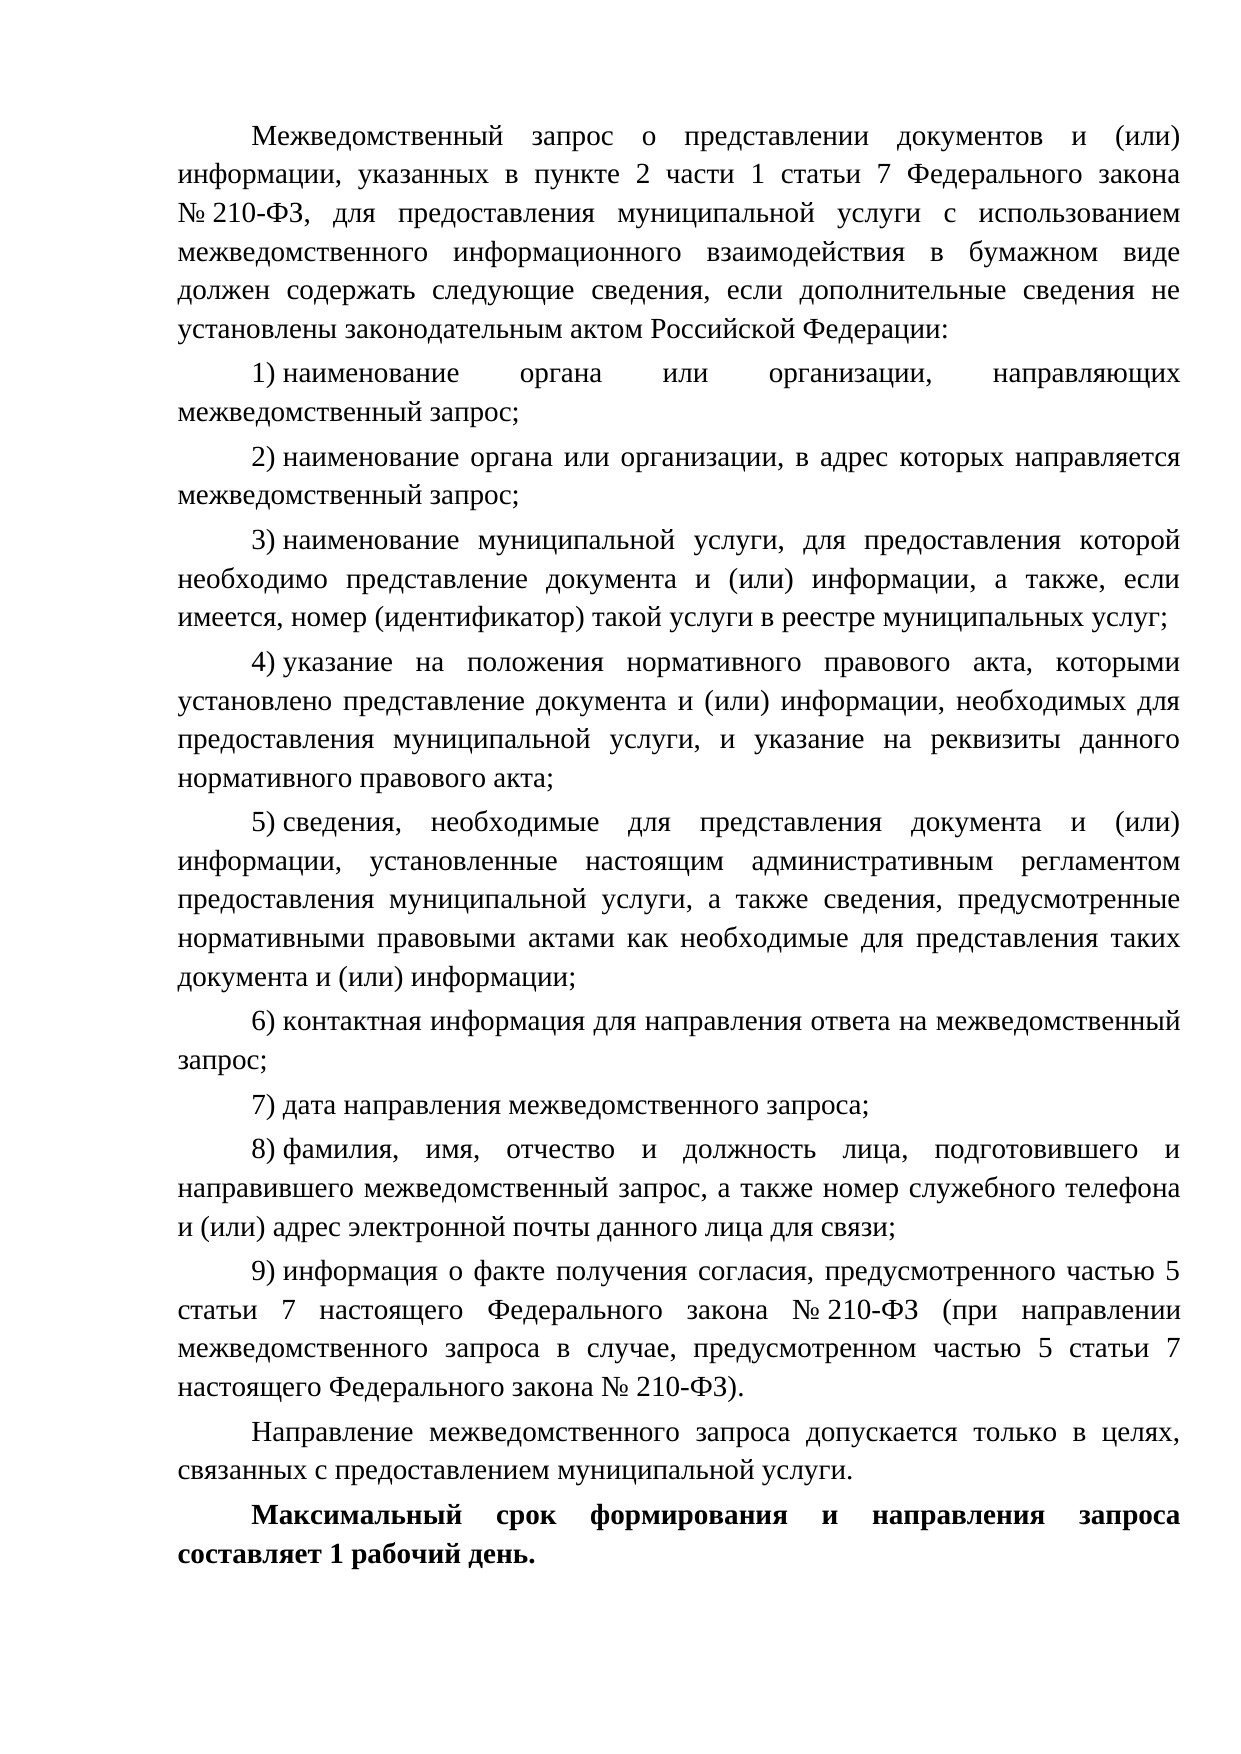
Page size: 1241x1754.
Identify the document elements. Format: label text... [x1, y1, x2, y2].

text 4) указание на положения нормативного правового акта, которыми установлено представление документа и (или) информации, необходимых для предоставления муниципальной услуги, и указание на реквизиты данного нормативного правового акта; [177, 644, 1181, 793]
text 1) наименование органа или организации, направляющих межведомственный запрос; [177, 356, 1181, 428]
text 7) дата направления межведомственного запроса; [177, 1087, 1181, 1120]
text 2) наименование органа или организации, в адрес которых направляется межведомственный запрос; [177, 439, 1181, 511]
text 8) фамилия, имя, отчество и должность лица, подготовившего и направившего межведомственный запрос, а также номер служебного телефона и (или) адрес электронной почты данного лица для связи; [177, 1132, 1181, 1242]
text 3) наименование муниципальной услуги, для предоставления которой необходимо представление документа и (или) информации, а также, если имеется, номер (идентификатор) такой услуги в реестре муниципальных услуг; [177, 522, 1181, 633]
text 9) информация о факте получения согласия, предусмотренного частью 5 статьи 7 настоящего Федерального закона № 210-ФЗ (при направлении межведомственного запроса в случае, предусмотренном частью 5 статьи 7 настоящего Федерального закона № 210-ФЗ). [177, 1253, 1181, 1403]
text Направление межведомственного запроса допускается только в целях, связанных с предоставлением муниципальной услуги. [177, 1414, 1181, 1486]
text Межведомственный запрос о представлении документов и (или) информации, указанных в пункте 2 части 1 статьи 7 Федерального закона № 210-ФЗ, для предоставления муниципальной услуги с использованием межведомственного информационного взаимодействия в бумажном виде должен содержать следующие сведения, если дополнительные сведения не установлены законодательным актом Российской Федерации: [177, 118, 1181, 344]
text 6) контактная информация для направления ответа на межведомственный запрос; [177, 1003, 1181, 1076]
text 5) сведения, необходимые для представления документа и (или) информации, установленные настоящим административным регламентом предоставления муниципальной услуги, а также сведения, предусмотренные нормативными правовыми актами как необходимые для представления таких документа и (или) информации; [177, 804, 1181, 992]
text Максимальный срок формирования и направления запроса составляет 1 рабочий день. [177, 1497, 1181, 1569]
